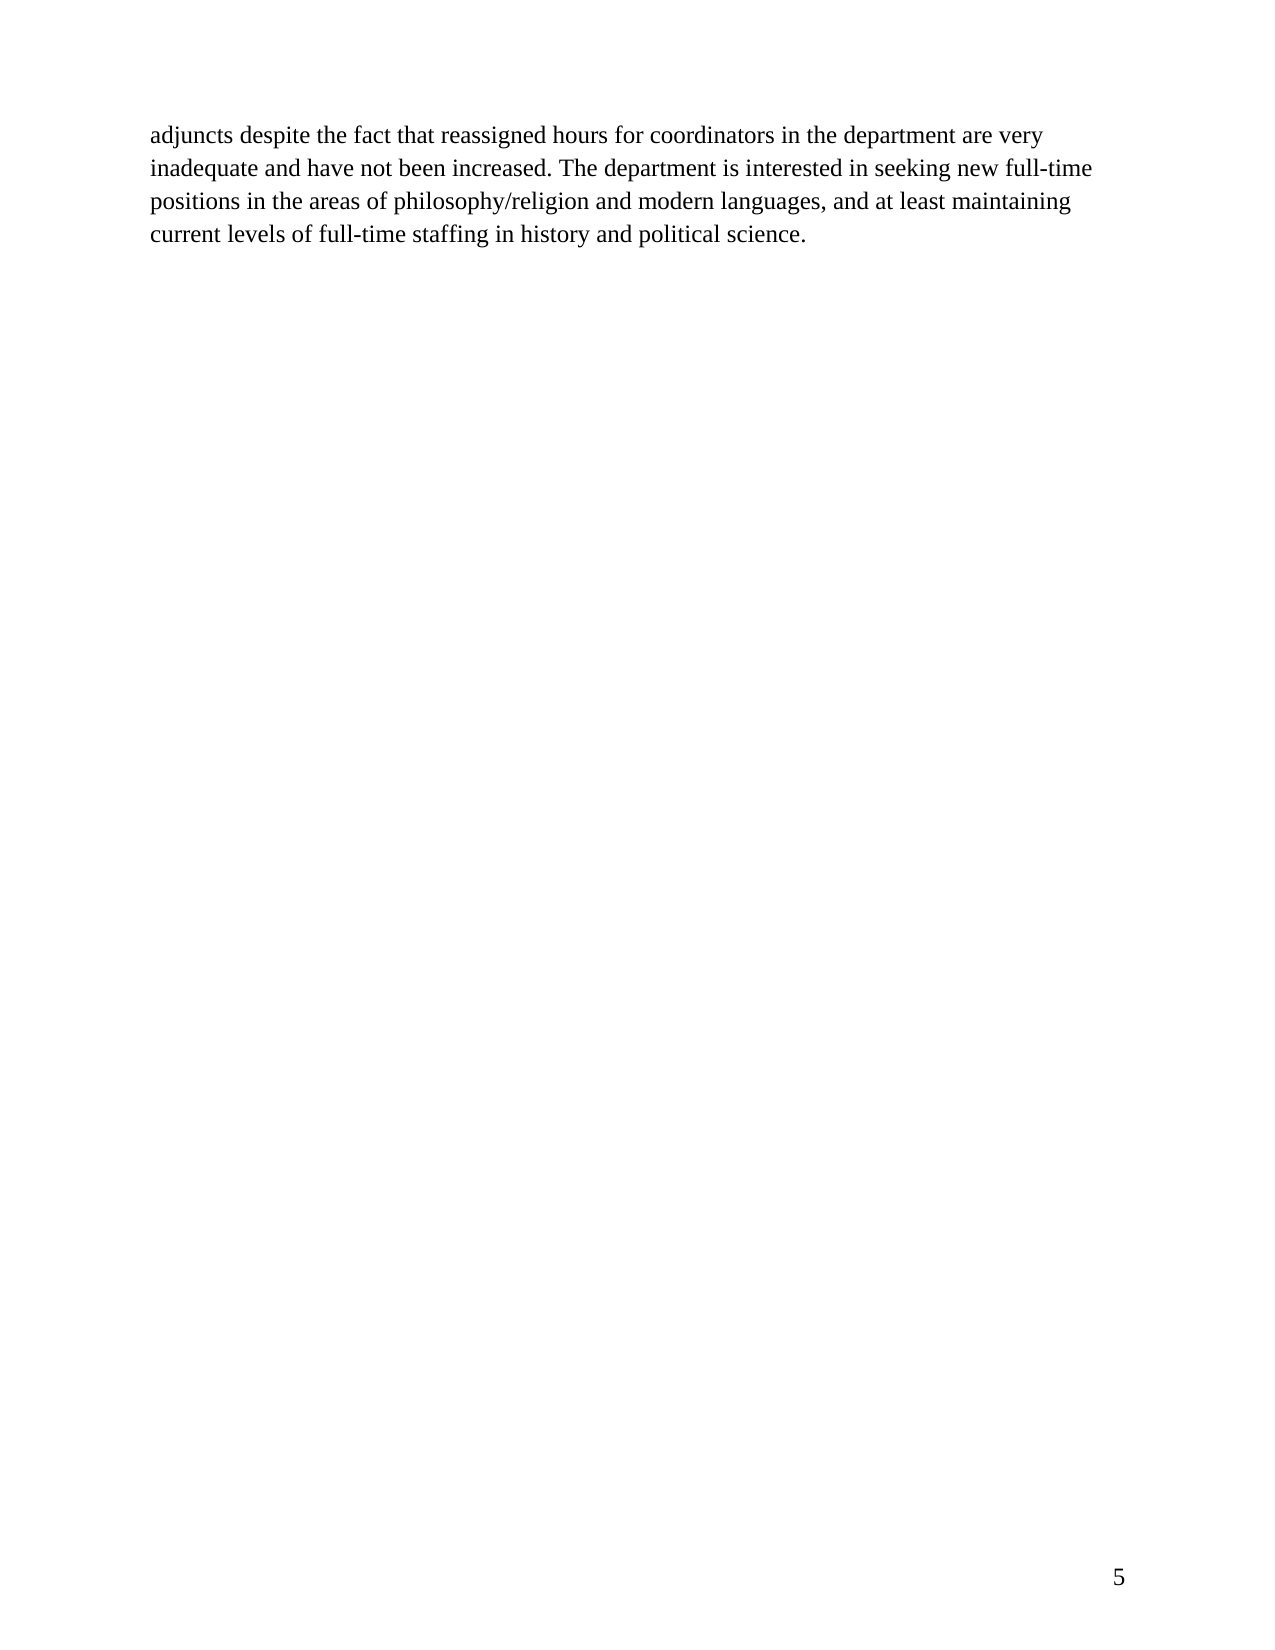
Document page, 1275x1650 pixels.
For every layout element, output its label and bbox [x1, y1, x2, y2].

text [150, 120, 1125, 248]
